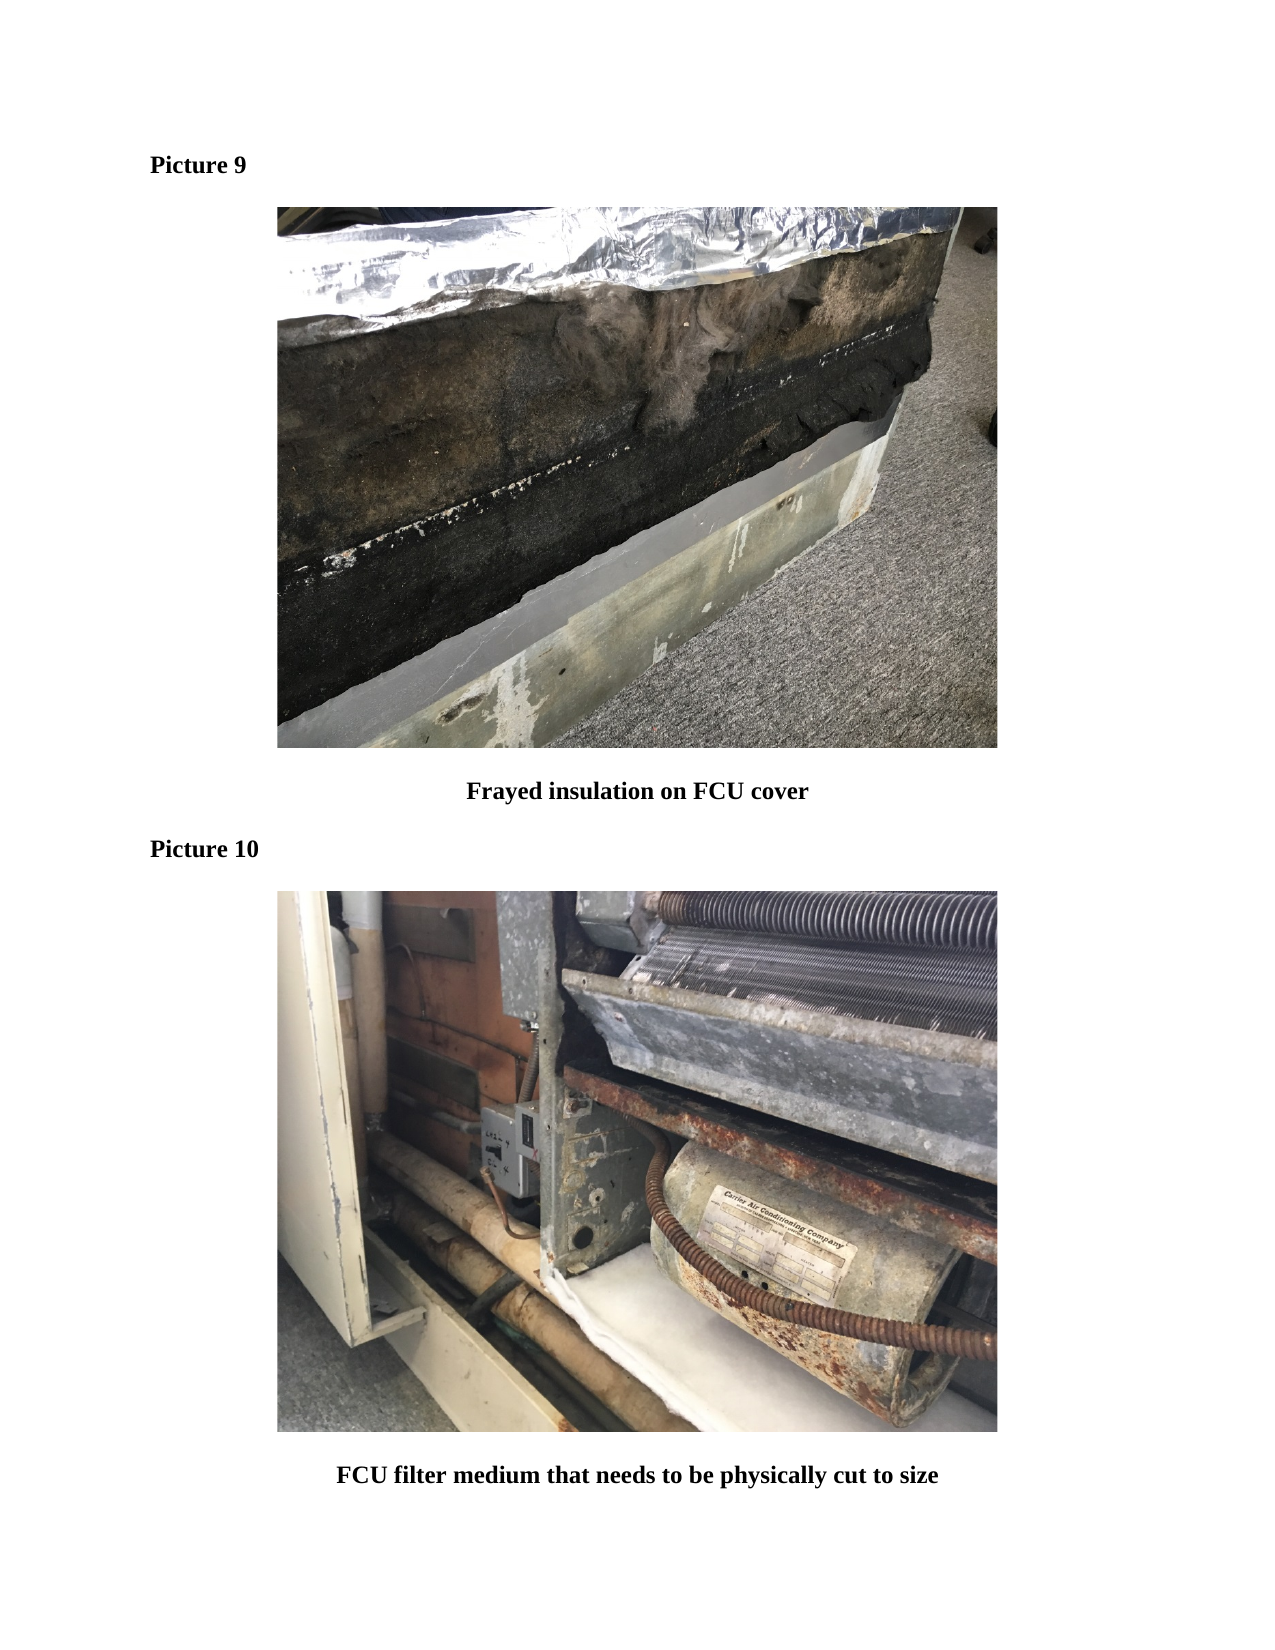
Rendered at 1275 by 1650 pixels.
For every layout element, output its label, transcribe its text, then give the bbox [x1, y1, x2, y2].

text Picture 10 [150, 834, 1125, 863]
text FCU filter medium that needs to be physically cut to size [150, 1460, 1125, 1489]
text Frayed insulation on FCU cover [150, 776, 1125, 805]
picture [277, 891, 998, 1432]
picture [277, 207, 998, 748]
text Picture 9 [150, 150, 1125, 179]
